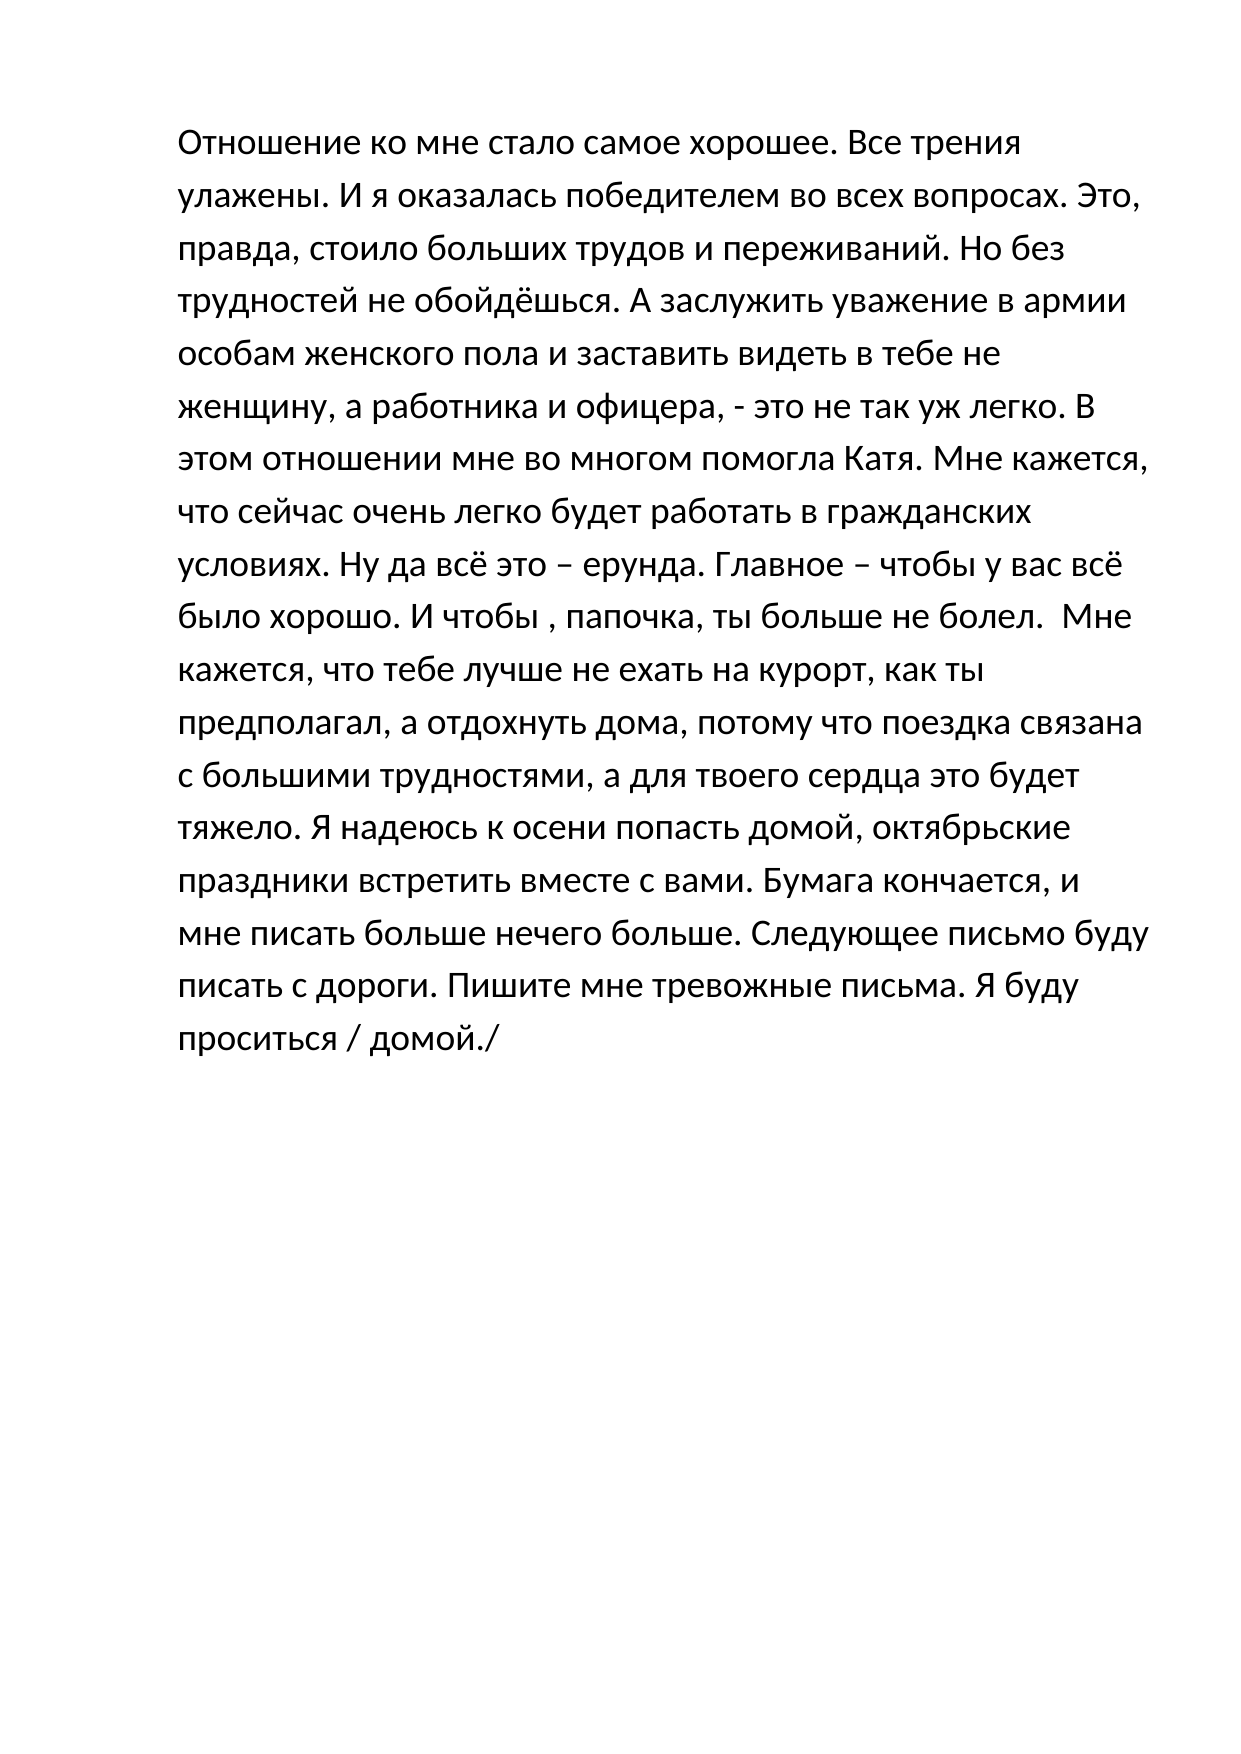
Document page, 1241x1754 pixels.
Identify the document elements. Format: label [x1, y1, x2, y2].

text [177, 118, 1152, 1060]
